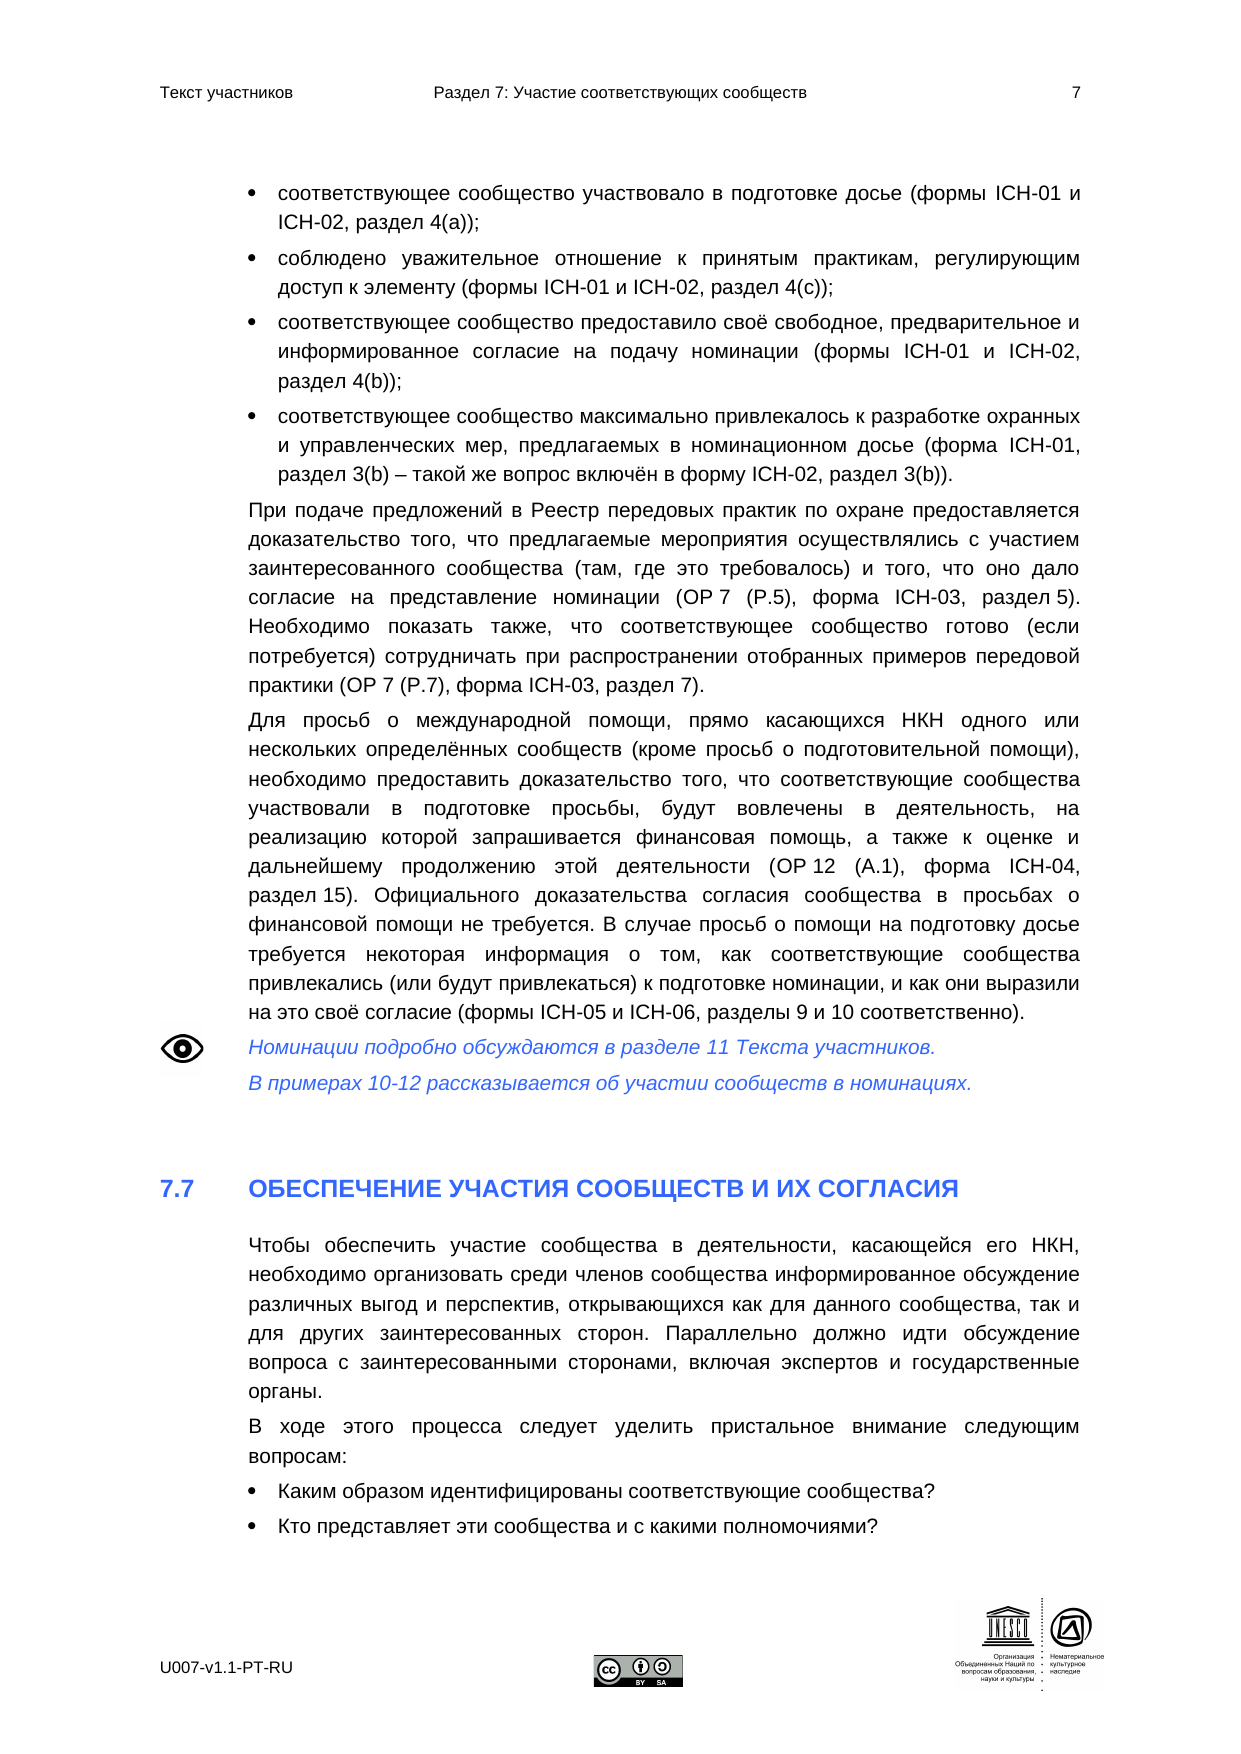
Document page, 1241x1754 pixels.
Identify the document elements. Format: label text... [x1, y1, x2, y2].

picture [955, 1598, 1105, 1691]
text Каким образом идентифицированы соответствующие сообщества? [248, 1475, 1081, 1504]
text В ходе этого процесса следует уделить пристальное внимание следующим вопросам: [248, 1411, 1081, 1469]
text соблюдено уважительное отношение к принятым практикам, регулирующим доступ к элементу (формы ICH-01 и ICH-02, раздел 4(c)); [248, 242, 1081, 300]
text соответствующее сообщество предоставило своё свободное, предварительное и информированное согласие на подачу номинации (формы ICH-01 и ICH-02, раздел 4(b)); [248, 306, 1081, 394]
text Для просьб о международной помощи, прямо касающихся НКН одного или нескольких определённых сообществ (кроме просьб о подготовительной помощи), необходимо предоставить доказательство того, что соответствующие сообщества участвовали в подготовке просьбы, будут вовлечены в деятельность, на реализацию которой запрашивается финансовая помощь, а также к оценке и дальнейшему продолжению этой деятельности (OР 12 (A.1), форма ICH-04, раздел 15). Официального доказательства согласия сообщества в просьбах о финансовой помощи не требуется. В случае просьб о помощи на подготовку досье требуется некоторая информация о том, как соответствующие сообщества привлекались (или будут привлекаться) к подготовке номинации, и как они выразили на это своё согласие (формы ICH-05 и ICH-06, разделы 9 и 10 соответственно). [248, 704, 1081, 1025]
picture [159, 1020, 204, 1077]
text Номинации подробно обсуждаются в разделе 11 Текста участников. [248, 1031, 1081, 1061]
text 7.7 обеспечение участия сообществ и их согласия [159, 1171, 1081, 1204]
text соответствующее сообщество участвовало в подготовке досье (формы ICH-01 и ICH-02, раздел 4(a)); [248, 177, 1081, 236]
text Чтобы обеспечить участие сообщества в деятельности, касающейся его НКН, необходимо организовать среди членов сообщества информированное обсуждение различных выгод и перспектив, открывающихся как для данного сообщества, так и для других заинтересованных сторон. Параллельно должно идти обсуждение вопроса с заинтересованными сторонами, включая экспертов и государственные органы. [248, 1229, 1081, 1404]
text Кто представляет эти сообщества и с какими полномочиями? [248, 1511, 1081, 1540]
picture [593, 1655, 683, 1687]
text В примерах 10-12 рассказывается об участии сообществ в номинациях. [248, 1067, 1081, 1096]
text При подаче предложений в Реестр передовых практик по охране предоставляется доказательство того, что предлагаемые мероприятия осуществлялись с участием заинтересованного сообщества (там, где это требовалось) и того, что оно дало согласие на представление номинации (OР 7 (P.5), форма ICH-03, раздел 5). Необходимо показать также, что соответствующее сообщество готово (если потребуется) сотрудничать при распространении отобранных примеров передовой практики (OР 7 (P.7), форма ICH-03, раздел 7). [248, 494, 1081, 698]
text соответствующее сообщество максимально привлекалось к разработке охранных и управленческих мер, предлагаемых в номинационном досье (форма ICH-01, раздел 3(b) – такой же вопрос включён в форму ICH-02, раздел 3(b)). [248, 400, 1081, 488]
